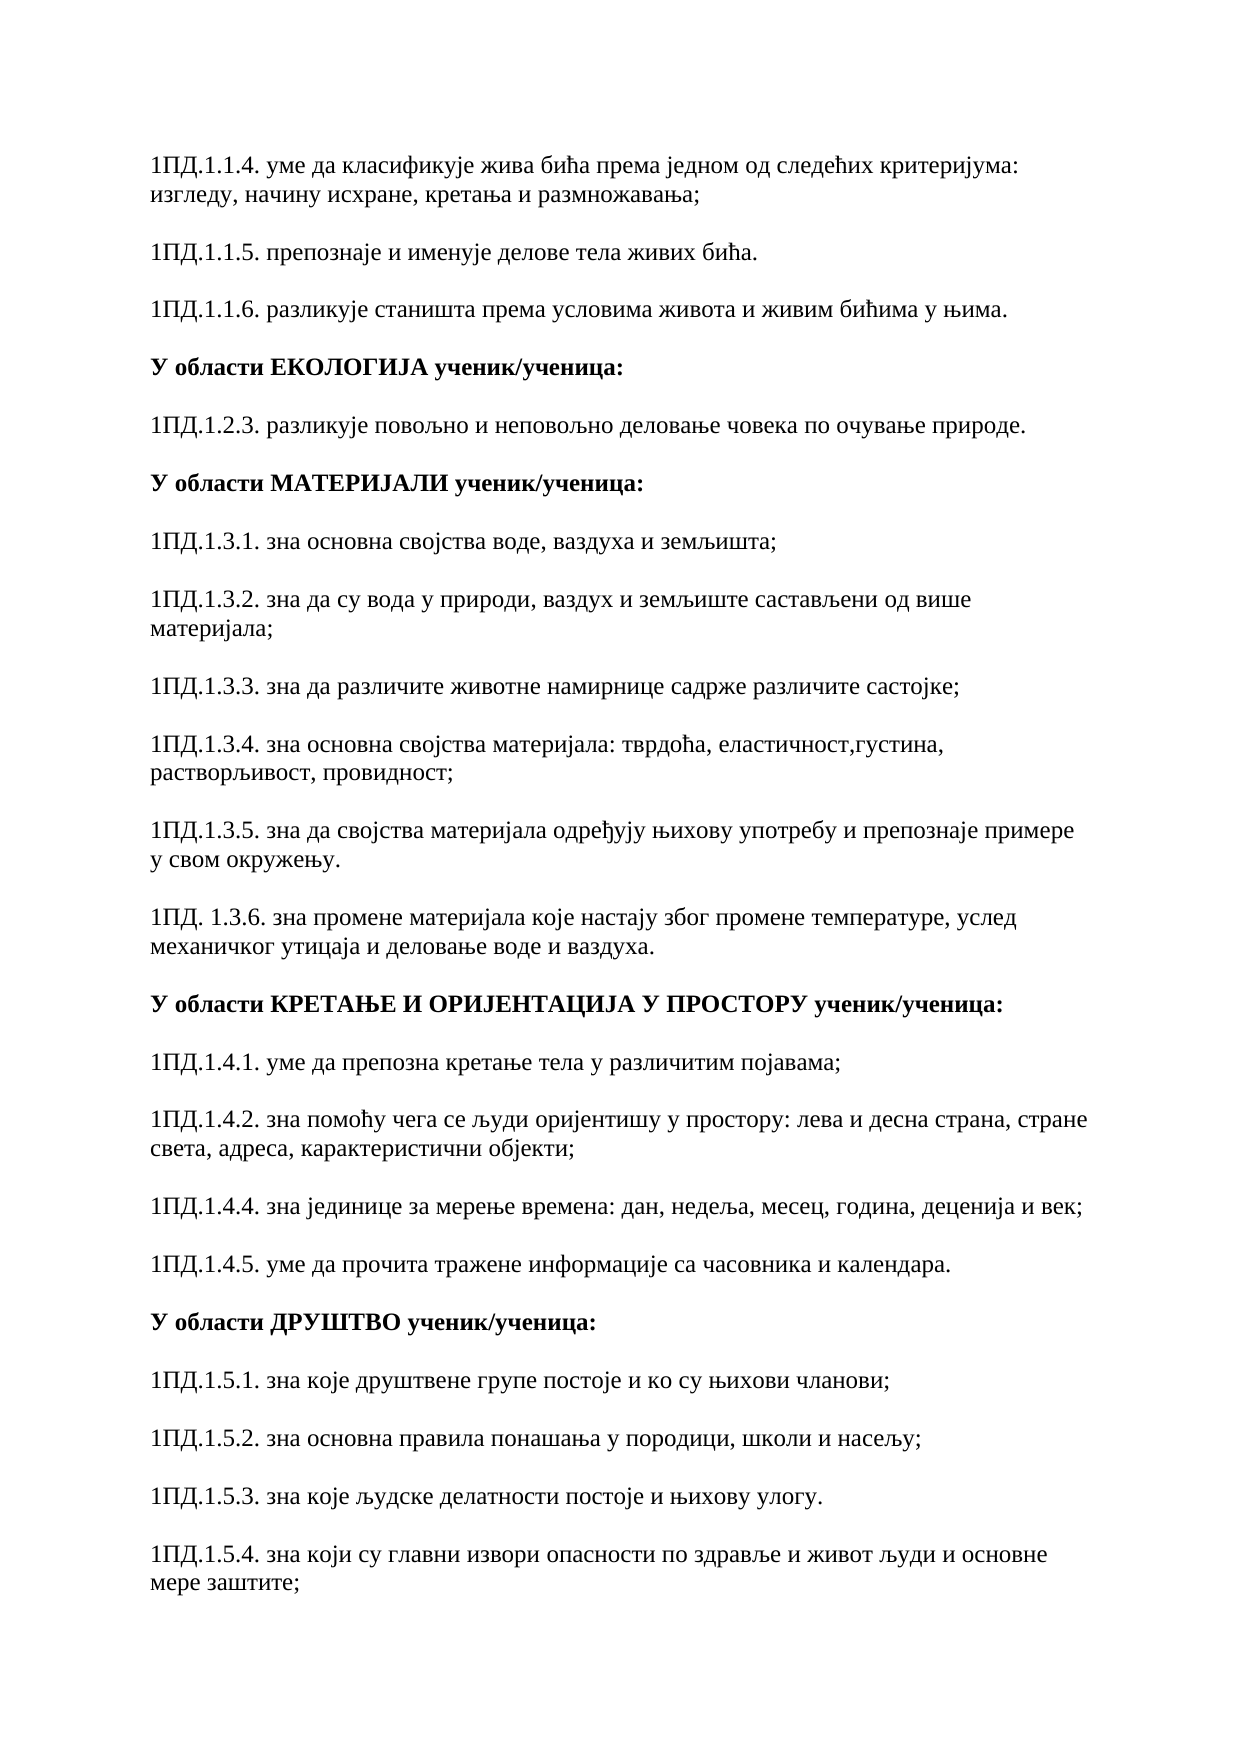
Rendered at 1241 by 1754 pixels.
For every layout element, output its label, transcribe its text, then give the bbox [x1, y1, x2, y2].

text 1ПД.1.3.3. зна да различите животне намирнице садрже различите састојке; [150, 671, 1090, 699]
text 1ПД.1.4.1. уме да препозна кретање тела у различитим појавама; [150, 1047, 1090, 1075]
text 1ПД.1.1.5. препознаје и именује делове тела живих бића. [150, 237, 1090, 265]
text 1ПД.1.4.4. зна јединице за мерење времена: дан, недеља, месец, година, деценија и век; [150, 1191, 1090, 1220]
text У области КРЕТАЊЕ И ОРИЈЕНТАЦИЈА У ПРОСТОРУ ученик/ученица: [150, 989, 1090, 1017]
text 1ПД.1.4.2. зна помоћу чега се људи оријентишу у простору: лева и десна страна, стране света, адреса, карактеристични објекти; [150, 1104, 1090, 1162]
text 1ПД.1.1.4. уме да класификује жива бића према једном од следећих критеријума: изгледу, начину исхране, кретања и размножавања; [150, 150, 1090, 207]
text У области ЕКОЛОГИЈА ученик/ученица: [150, 352, 1090, 381]
text 1ПД.1.3.1. зна основна својства воде, ваздуха и земљишта; [150, 526, 1090, 555]
text 1ПД.1.1.6. разликује станишта према условима живота и живим бићима у њима. [150, 294, 1090, 323]
text 1ПД.1.4.5. уме да прочита тражене информације са часовника и календара. [150, 1249, 1090, 1278]
text 1ПД.1.5.2. зна основна правила понашања у породици, школи и насељу; [150, 1423, 1090, 1452]
text 1ПД.1.5.4. зна који су главни извори опасности по здравље и живот људи и основне мере заштите; [150, 1539, 1090, 1596]
text У области МАТЕРИЈАЛИ ученик/ученица: [150, 468, 1090, 497]
text 1ПД.1.3.4. зна основна својства материјала: тврдоћа, еластичност,густина, растворљивост, провидност; [150, 729, 1090, 786]
text 1ПД.1.5.1. зна које друштвене групе постоје и ко су њихови чланови; [150, 1365, 1090, 1394]
text 1ПД.1.3.2. зна да су вода у природи, ваздух и земљиште састављени од више материјала; [150, 584, 1090, 642]
text 1ПД.1.3.5. зна да својства материјала одређују њихову употребу и препознаје примере у свом окружењу. [150, 815, 1090, 873]
text У области ДРУШТВО ученик/ученица: [150, 1307, 1090, 1336]
text 1ПД. 1.3.6. зна промене материјала које настају због промене температуре, услед механичког утицаја и деловање воде и ваздуха. [150, 902, 1090, 959]
text 1ПД.1.5.3. зна које људске делатности постоје и њихову улогу. [150, 1481, 1090, 1509]
text 1ПД.1.2.3. разликује повољно и неповољно деловање човека по очување природе. [150, 410, 1090, 439]
